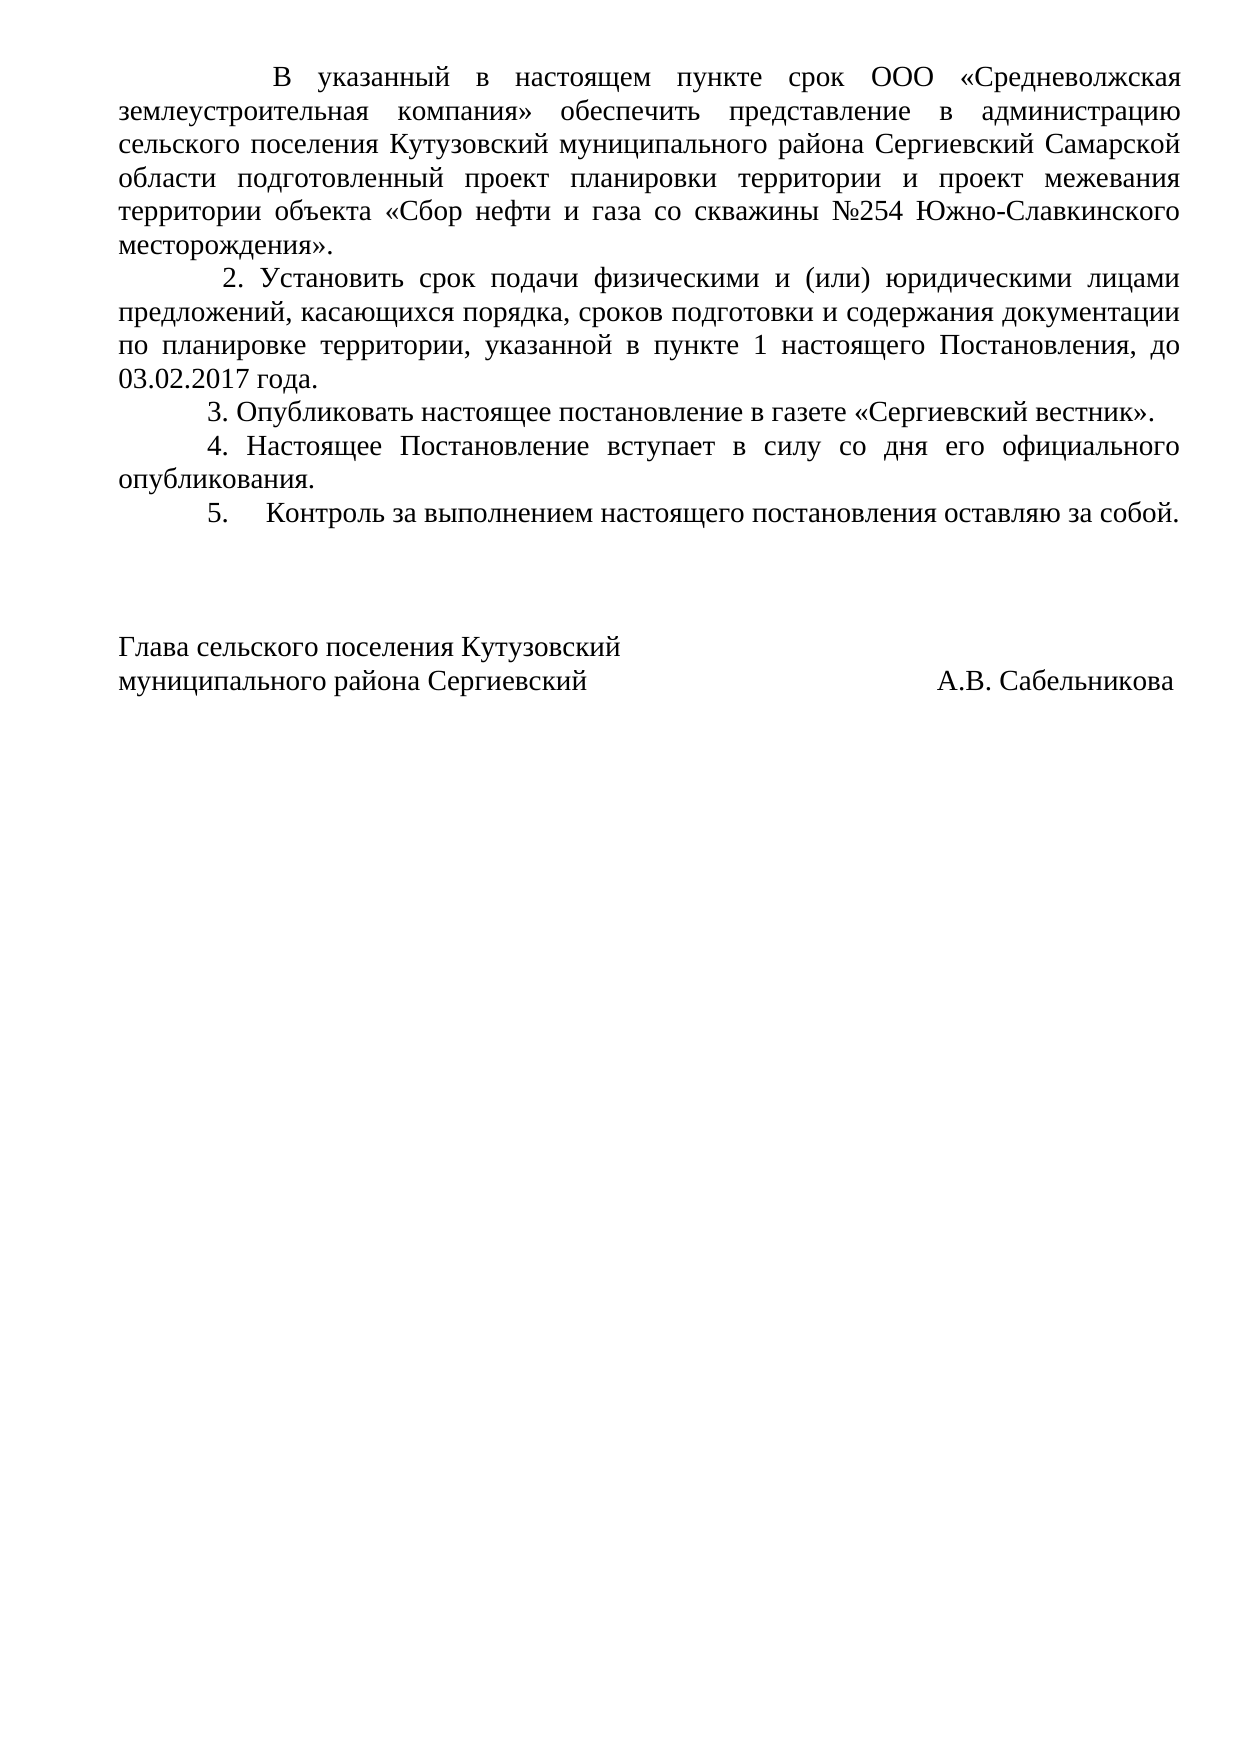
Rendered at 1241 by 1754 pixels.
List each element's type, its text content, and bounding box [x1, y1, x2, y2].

text муниципального района Сергиевский А.В. Сабельникова [118, 663, 1181, 696]
text 4. Настоящее Постановление вступает в силу со дня его официального опубликования. [118, 428, 1181, 495]
list Контроль за выполнением настоящего постановления оставляю за собой. [118, 495, 1181, 529]
text В указанный в настоящем пункте срок ООО «Средневолжская землеустроительная компания» обеспечить представление в администрацию сельского поселения Кутузовский муниципального района Сергиевский Самарской области подготовленный проект планировки территории и проект межевания территории объекта «Сбор нефти и газа со скважины №254 Южно-Славкинского месторождения». [118, 59, 1181, 260]
text Глава сельского поселения Кутузовский [118, 629, 1181, 663]
text 2. Установить срок подачи физическими и (или) юридическими лицами предложений, касающихся порядка, сроков подготовки и содержания документации по планировке территории, указанной в пункте 1 настоящего Постановления, до 03.02.2017 года. [118, 260, 1181, 394]
text 3. Опубликовать настоящее постановление в газете «Сергиевский вестник». [118, 394, 1181, 428]
